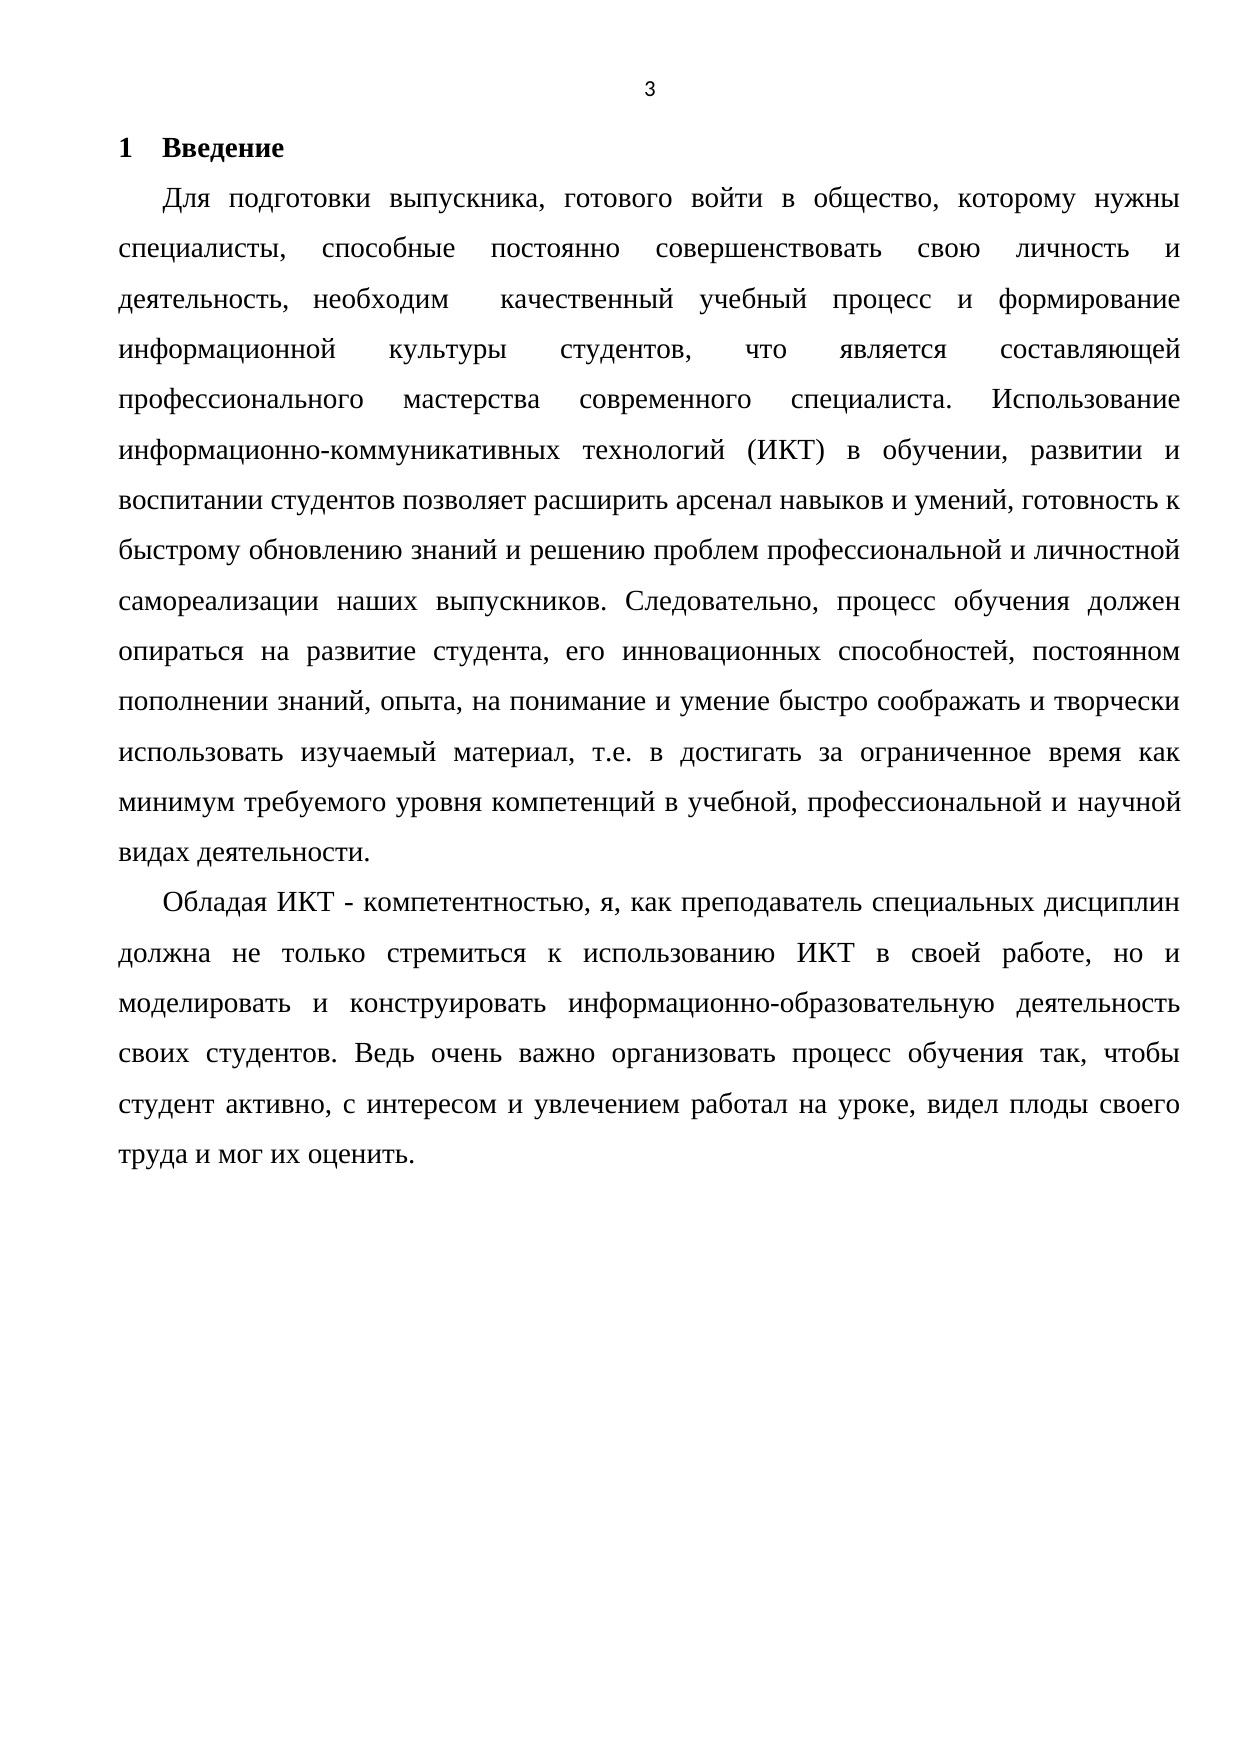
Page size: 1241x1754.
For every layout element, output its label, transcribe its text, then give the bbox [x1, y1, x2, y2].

subtitle 1 Введение [118, 130, 1181, 163]
text Обладая ИКТ - компетентностью, я, как преподаватель специальных дисциплин должна не только стремиться к использованию ИКТ в своей работе, но и моделировать и конструировать информационно-образовательную деятельность своих студентов. Ведь очень важно организовать процесс обучения так, чтобы студент активно, с интересом и увлечением работал на уроке, видел плоды своего труда и мог их оценить. [118, 884, 1181, 1170]
text Для подготовки выпускника, готового войти в общество, которому нужны специалисты, способные постоянно совершенствовать свою личность и деятельность, необходим качественный учебный процесс и формирование информационной культуры студентов, что является составляющей профессионального мастерства современного специалиста. Использование информационно-коммуникативных технологий (ИКТ) в обучении, развитии и воспитании студентов позволяет расширить арсенал навыков и умений, готовность к быстрому обновлению знаний и решению проблем профессиональной и личностной самореализации наших выпускников. Следовательно, процесс обучения должен опираться на развитие студента, его инновационных способностей, постоянном пополнении знаний, опыта, на понимание и умение быстро соображать и творчески использовать изучаемый материал, т.е. в достигать за ограниченное время как минимум требуемого уровня компетенций в учебной, профессиональной и научной видах деятельности. [118, 180, 1181, 868]
